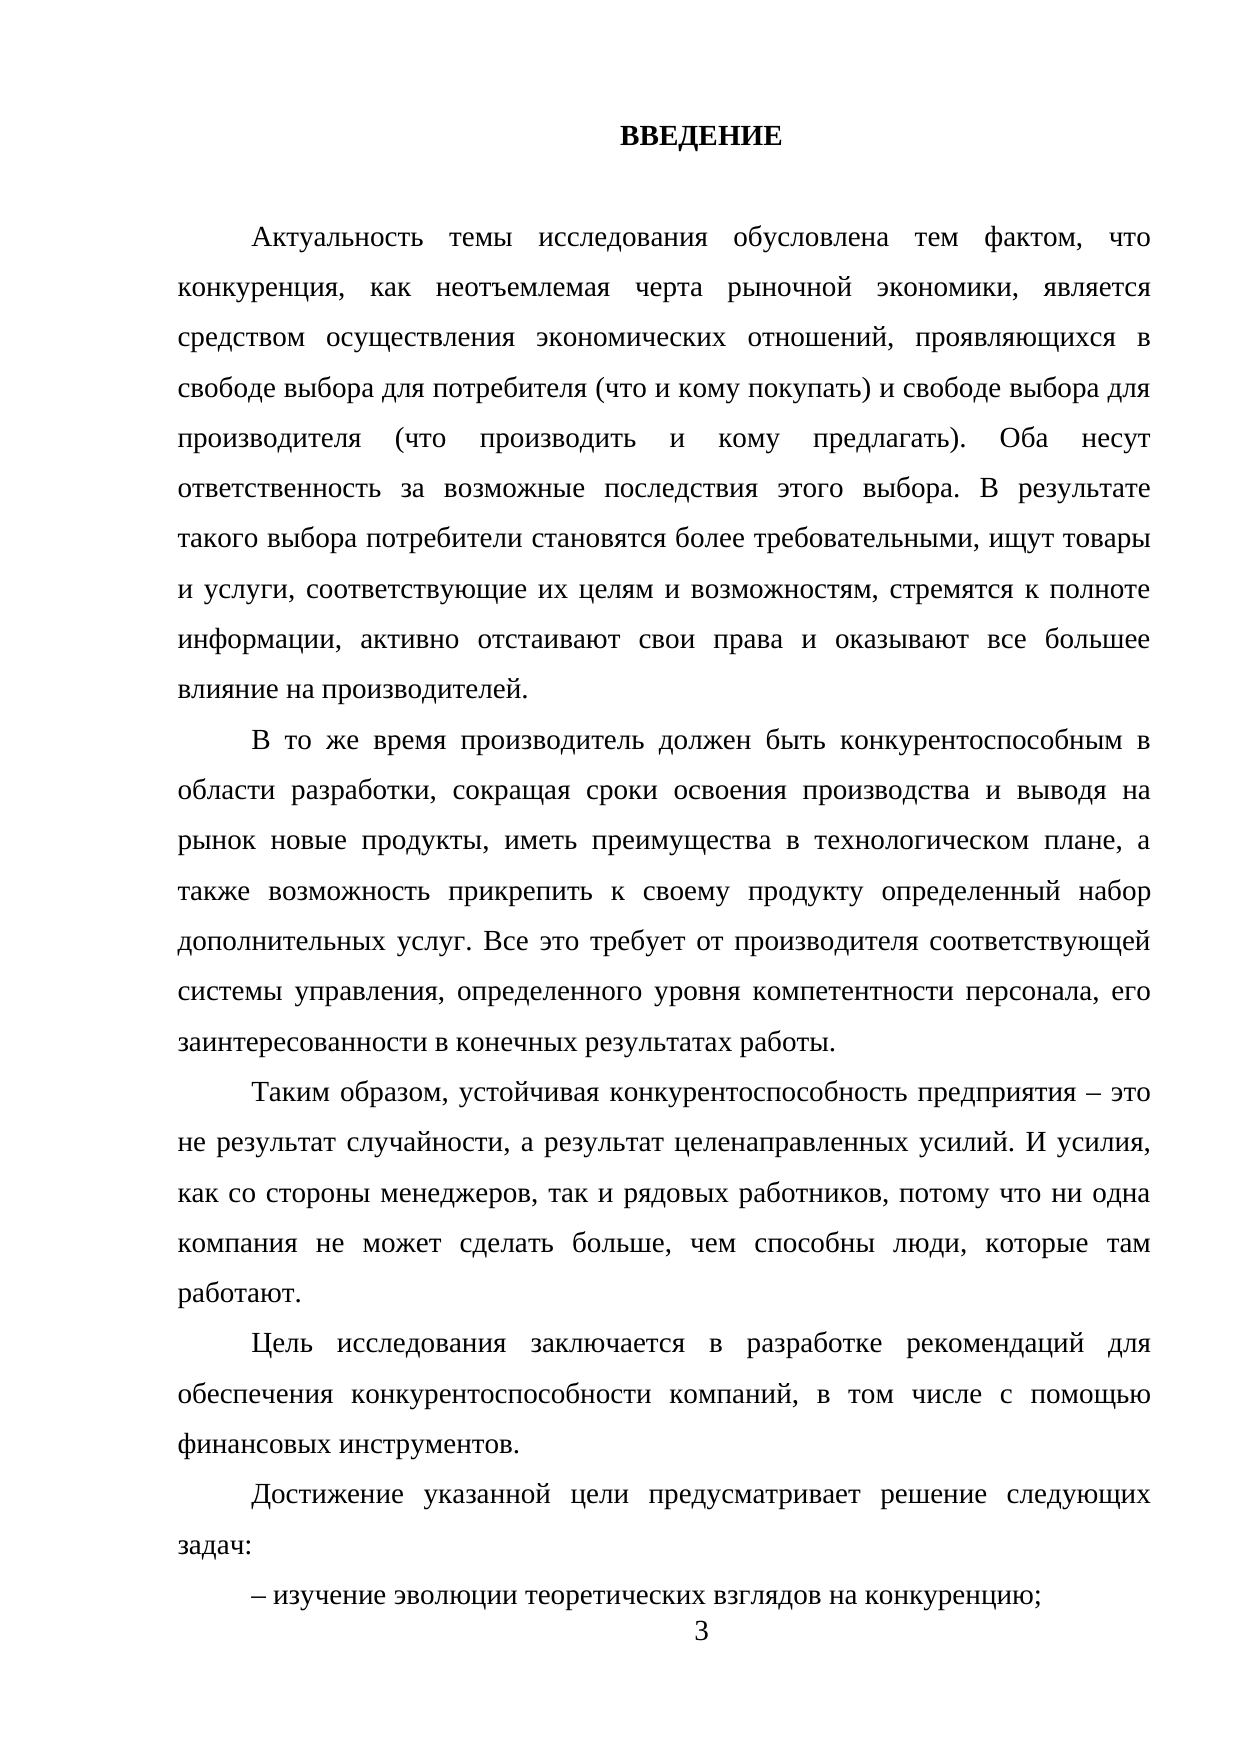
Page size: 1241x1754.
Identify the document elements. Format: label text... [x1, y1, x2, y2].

subtitle ВВЕДЕНИЕ [177, 118, 1152, 152]
text В то же время производитель должен быть конкурентоспособным в области разработки, сокращая сроки освоения производства и выводя на рынок новые продукты, иметь преимущества в технологическом плане, а также возможность прикрепить к своему продукту определенный набор дополнительных услуг. Все это требует от производителя соответствующей системы управления, определенного уровня компетентности персонала, его заинтересованности в конечных результатах работы. [177, 722, 1152, 1057]
text Таким образом, устойчивая конкурентоспособность предприятия – это не результат случайности, а результат целенаправленных усилий. И усилия, как со стороны менеджеров, так и рядовых работников, потому что ни одна компания не может сделать больше, чем способны люди, которые там работают. [177, 1074, 1152, 1309]
text Достижение указанной цели предусматривает решение следующих задач: [177, 1477, 1152, 1560]
text – изучение эволюции теоретических взглядов на конкуренцию; [177, 1577, 1152, 1611]
text Цель исследования заключается в разработке рекомендаций для обеспечения конкурентоспособности компаний, в том числе с помощью финансовых инструментов. [177, 1326, 1152, 1460]
text Актуальность темы исследования обусловлена тем фактом, что конкуренция, как неотъемлемая черта рыночной экономики, является средством осуществления экономических отношений, проявляющихся в свободе выбора для потребителя (что и кому покупать) и свободе выбора для производителя (что производить и кому предлагать). Оба несут ответственность за возможные последствия этого выбора. В результате такого выбора потребители становятся более требовательными, ищут товары и услуги, соответствующие их целям и возможностям, стремятся к полноте информации, активно отстаивают свои права и оказывают все большее влияние на производителей. [177, 219, 1152, 705]
